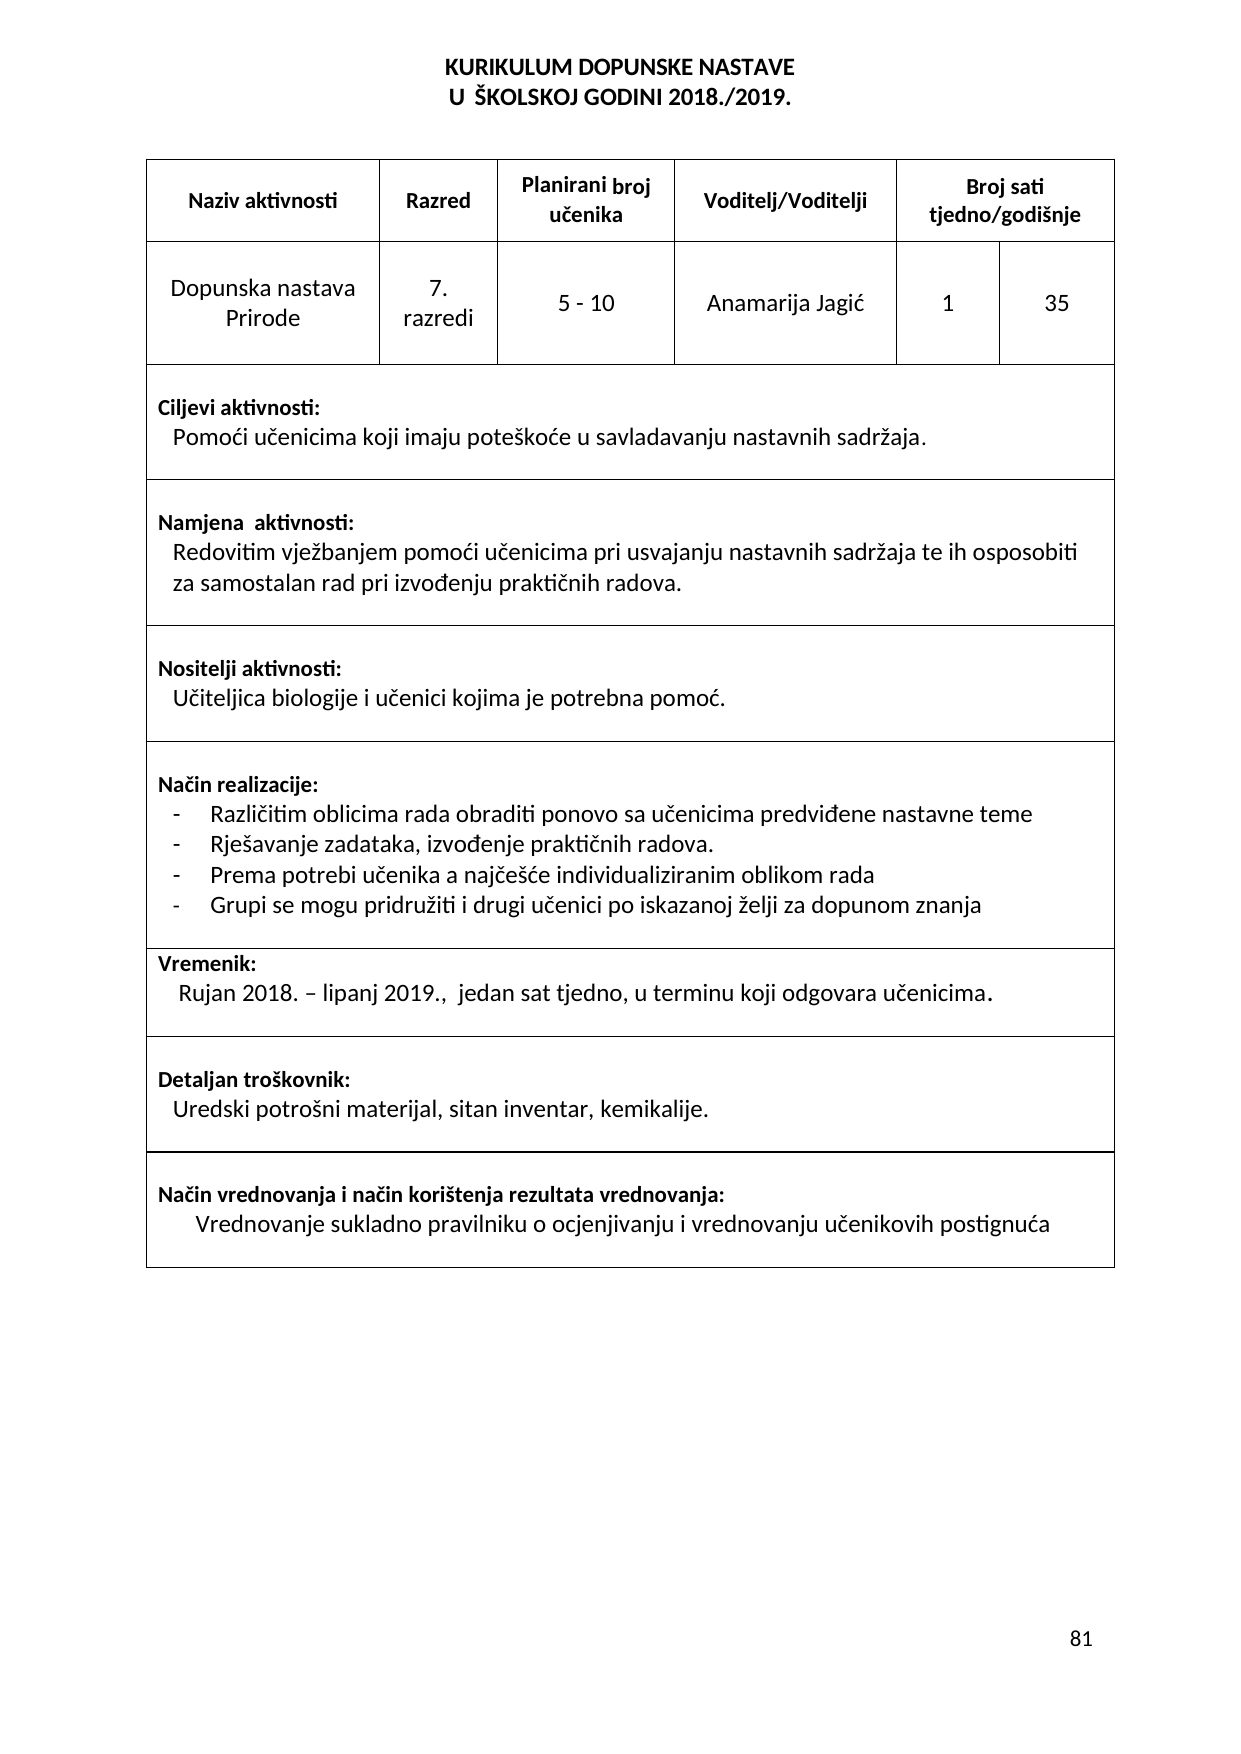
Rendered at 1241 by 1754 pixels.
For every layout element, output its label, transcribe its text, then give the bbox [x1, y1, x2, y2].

table_header Razred [380, 160, 497, 241]
table_cell Anamarija Jagić [675, 242, 896, 364]
table_cell Nositelji aktivnosti: Učiteljica biologije i učenici kojima je potrebna pomoć. [147, 626, 1114, 741]
table_cell 5 - 10 [498, 242, 674, 364]
text U ŠKOLSKOJ GODINI 2018./2019. [148, 81, 1093, 112]
table_header Planirani broj učenika [498, 160, 674, 241]
table_cell Namjena aktivnosti: Redovitim vježbanjem pomoći učenicima pri usvajanju nastavnih sadržaja te ih osposobiti za samostalan rad pri izvođenju praktičnih radova. [147, 480, 1114, 625]
table_cell 1 [897, 242, 999, 364]
table_header Naziv aktivnosti [147, 160, 379, 241]
text KURIKULUM DOPUNSKE NASTAVE [148, 51, 1093, 81]
table_cell Dopunska nastava Prirode [147, 242, 379, 364]
table_cell 35 [1000, 242, 1114, 364]
table_cell Detaljan troškovnik: Uredski potrošni materijal, sitan inventar, kemikalije. [147, 1037, 1114, 1151]
table_cell Ciljevi aktivnosti: Pomoći učenicima koji imaju poteškoće u savladavanju nastavnih sadržaja. [147, 365, 1114, 479]
table_cell Način vrednovanja i način korištenja rezultata vrednovanja: Vrednovanje sukladno pravilniku o ocjenjivanju i vrednovanju učenikovih postignuća [147, 1153, 1114, 1267]
table_cell 7. razredi [380, 242, 497, 364]
table_header Broj sati tjedno/godišnje [897, 160, 1114, 241]
table_cell Vremenik: Rujan 2018. – lipanj 2019., jedan sat tjedno, u terminu koji odgovara učenicima. [147, 949, 1114, 1036]
table_header Voditelj/Voditelji [675, 160, 896, 241]
table_cell Način realizacije: Različitim oblicima rada obraditi ponovo sa učenicima predviđene nastavne teme Rješavanje zadataka, izvođenje praktičnih radova. Prema potrebi učenika a najčešće individualiziranim oblikom rada Grupi se mogu pridružiti i drugi učenici po iskazanoj želji za dopunom znanja [147, 742, 1114, 948]
